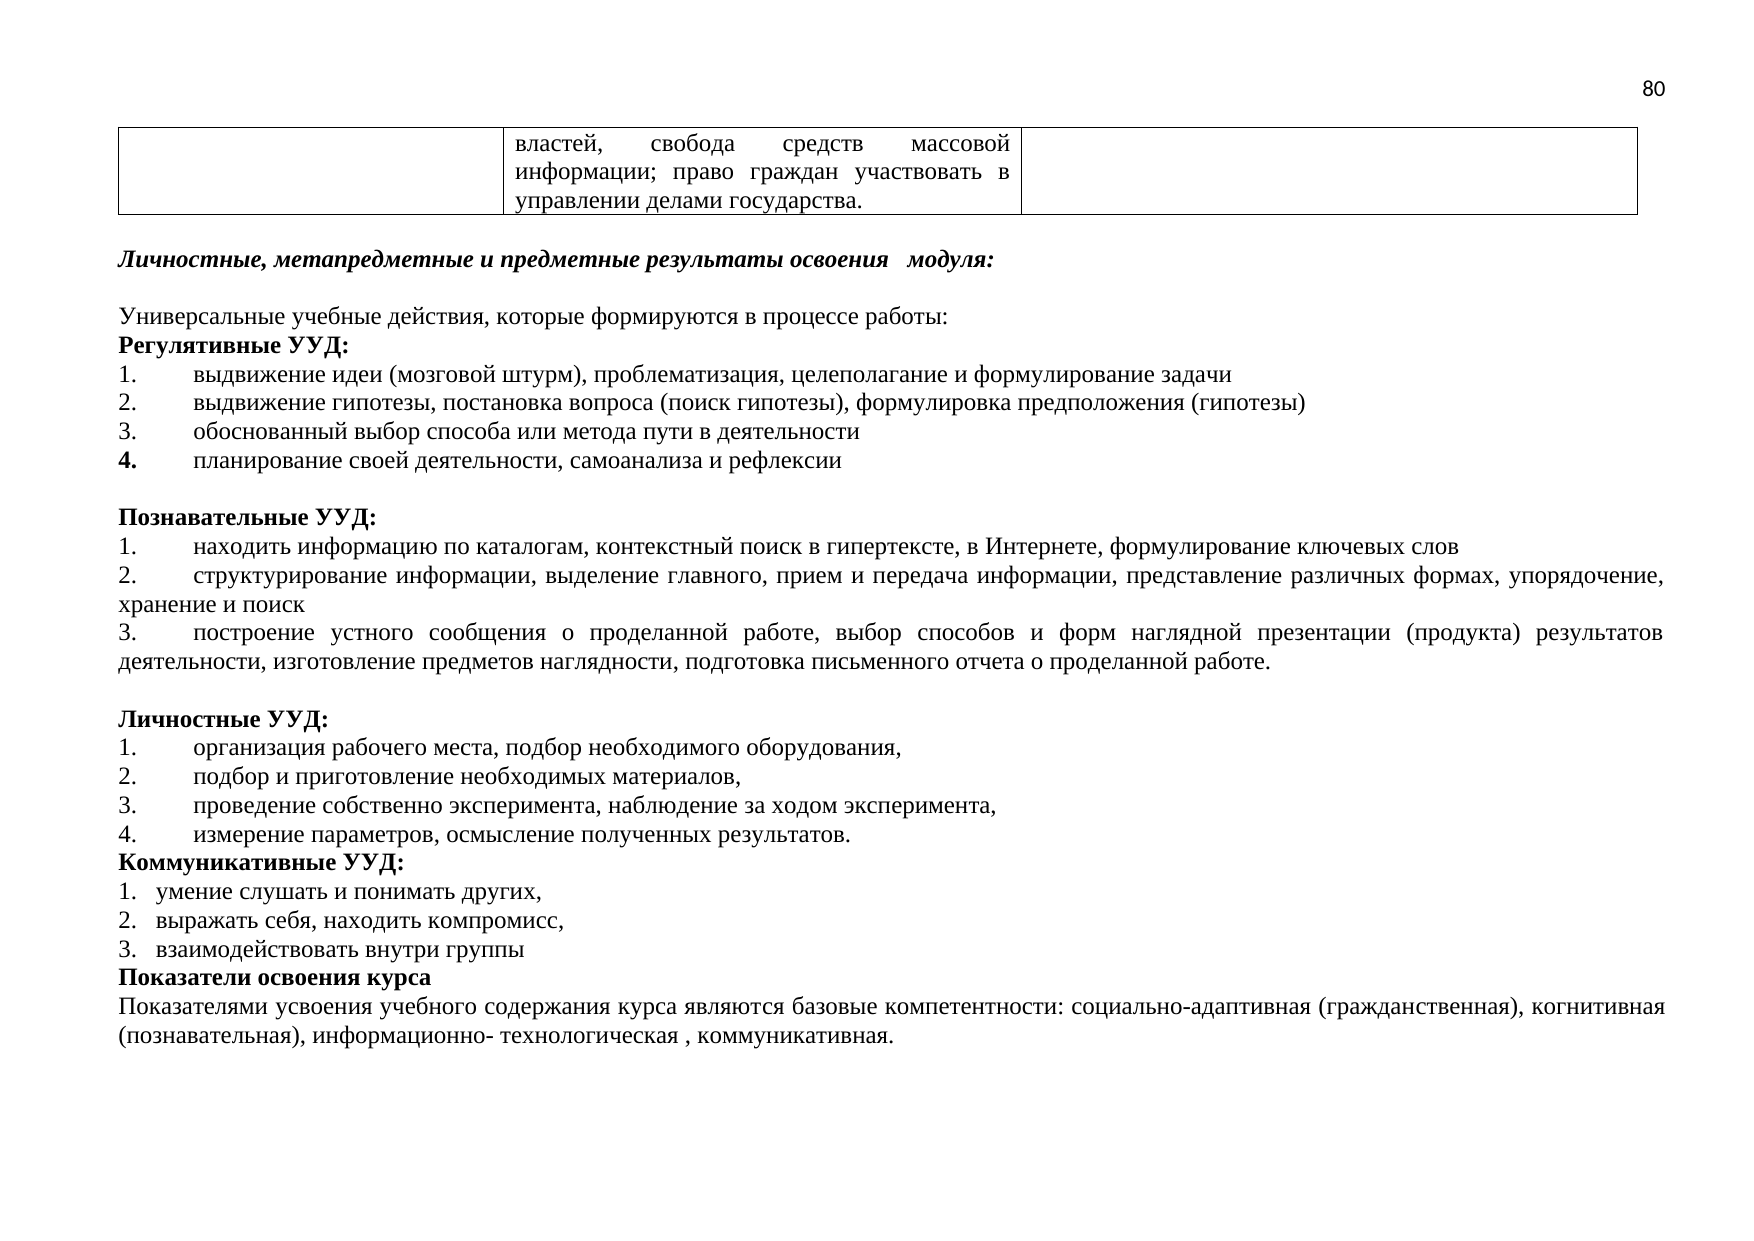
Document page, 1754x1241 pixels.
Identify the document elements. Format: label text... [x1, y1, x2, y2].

list взаимодействовать внутри группы [118, 934, 1665, 962]
list проведение собственно эксперимента, наблюдение за ходом эксперимента, [118, 790, 1665, 819]
list находить информацию по каталогам, контекстный поиск в гипертексте, в Интернете, формулирование ключевых слов [118, 531, 1665, 560]
list выдвижение гипотезы, постановка вопроса (поиск гипотезы), формулировка предположения (гипотезы) [118, 387, 1665, 416]
text Универсальные учебные действия, которые формируются в процессе работы: [118, 301, 1665, 330]
text Личностные УУД: [118, 704, 1665, 732]
list построение устного сообщения о проделанной работе, выбор способов и форм наглядной презентации (продукта) результатов деятельности, изготовление предметов наглядности, подготовка письменного отчета о проделанной работе. [118, 617, 1665, 675]
text Познавательные УУД: [118, 502, 1665, 531]
list выражать себя, находить компромисс, [118, 905, 1665, 934]
text Показателями усвоения учебного содержания курса являются базовые компетентности: социально-адаптивная (гражданственная), когнитивная (познавательная), информационно- технологическая , коммуникативная. [118, 991, 1665, 1049]
list умение слушать и понимать других, [118, 876, 1665, 905]
text Коммуникативные УУД: [118, 847, 1665, 876]
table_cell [504, 128, 1021, 214]
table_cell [1022, 128, 1637, 214]
list подбор и приготовление необходимых материалов, [118, 761, 1665, 790]
list измерение параметров, осмысление полученных результатов. [118, 819, 1665, 847]
list организация рабочего места, подбор необходимого оборудования, [118, 732, 1665, 761]
text Показатели освоения курса [118, 962, 1665, 991]
list выдвижение идеи (мозговой штурм), проблематизация, целеполагание и формулирование задачи [118, 359, 1665, 387]
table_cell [119, 128, 503, 214]
text Регулятивные УУД: [118, 330, 1665, 359]
list планирование своей деятельности, самоанализа и рефлексии [118, 445, 1665, 474]
subtitle Личностные, метапредметные и предметные результаты освоения модуля: [118, 244, 1665, 272]
list обоснованный выбор способа или метода пути в деятельности [118, 416, 1665, 445]
list структурирование информации, выделение главного, прием и передача информации, представление различных формах, упорядочение, хранение и поиск [118, 560, 1665, 617]
